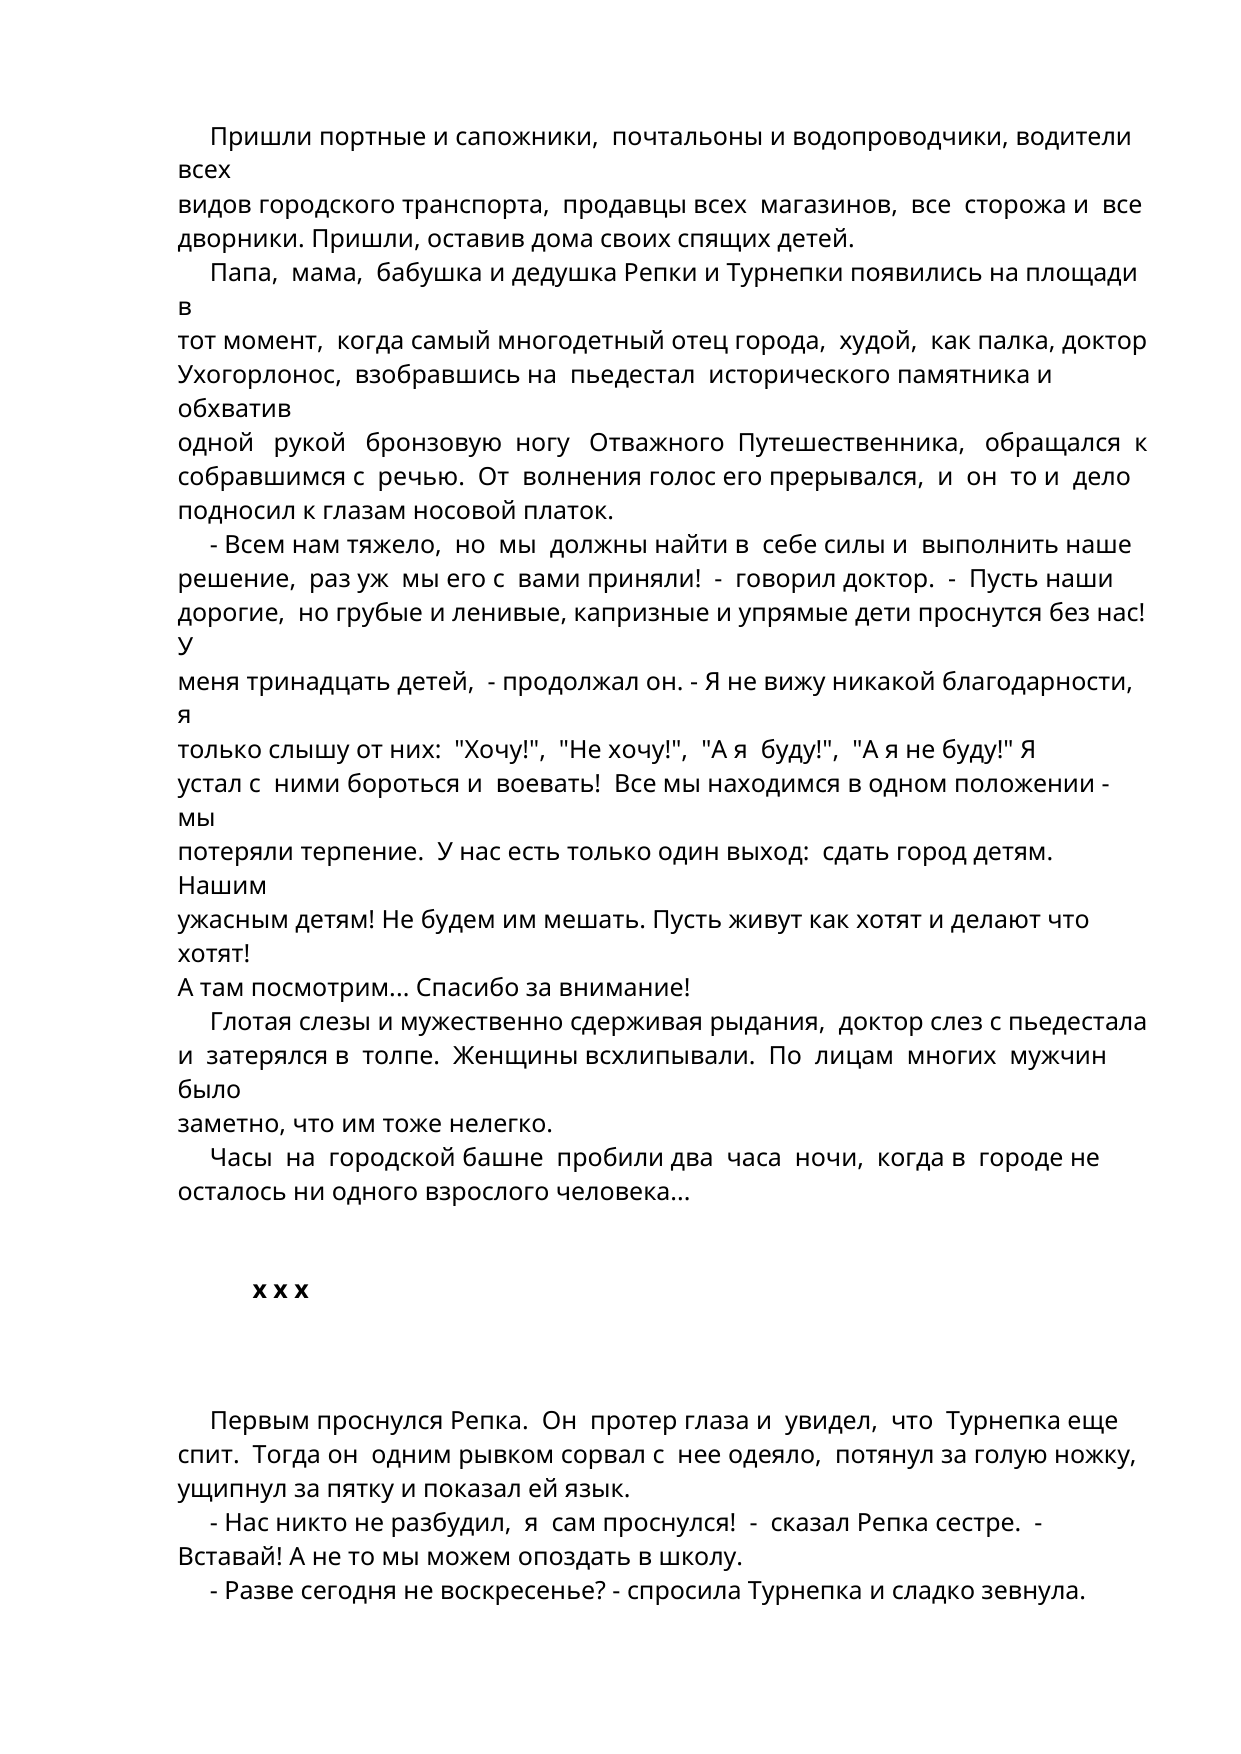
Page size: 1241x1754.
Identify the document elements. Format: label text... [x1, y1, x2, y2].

text дворники. Пришли, оставив дома своих спящих детей. [177, 220, 1152, 254]
text потеряли терпение. У нас есть только один выход: сдать город детям. Нашим [177, 833, 1152, 902]
text меня тринадцать детей, - продолжал он. - Я не вижу никакой благодарности, я [177, 663, 1152, 731]
text дорогие, но грубые и ленивые, капризные и упрямые дети проснутся без нас! У [177, 595, 1152, 663]
text x x x [252, 1271, 1152, 1305]
text решение, раз уж мы его с вами приняли! - говорил доктор. - Пусть наши [177, 561, 1152, 595]
text - Нас никто не разбудил, я сам проснулся! - сказал Репка сестре. - [177, 1505, 1152, 1539]
text Глотая слезы и мужественно сдерживая рыдания, доктор слез с пьедестала [177, 1004, 1152, 1038]
text А там посмотрим... Спасибо за внимание! [177, 970, 1152, 1004]
text Часы на городской башне пробили два часа ночи, когда в городе не [177, 1140, 1152, 1174]
text Первым проснулся Репка. Он протер глаза и увидел, что Турнепка еще [177, 1403, 1152, 1437]
text только слышу от них: "Хочу!", "Не хочу!", "А я буду!", "А я не буду!" Я [177, 731, 1152, 765]
text Вставай! А не то мы можем опоздать в школу. [177, 1539, 1152, 1573]
text подносил к глазам носовой платок. [177, 493, 1152, 527]
text устал с ними бороться и воевать! Все мы находимся в одном положении - мы [177, 765, 1152, 833]
text Ухогорлонос, взобравшись на пьедестал исторического памятника и обхватив [177, 357, 1152, 425]
text тот момент, когда самый многодетный отец города, худой, как палка, доктор [177, 322, 1152, 357]
text - Всем нам тяжело, но мы должны найти в себе силы и выполнить наше [177, 527, 1152, 561]
text - Разве сегодня не воскресенье? - спросила Турнепка и сладко зевнула. [177, 1573, 1152, 1607]
text осталось ни одного взрослого человека... [177, 1174, 1152, 1208]
text спит. Тогда он одним рывком сорвал с нее одеяло, потянул за голую ножку, [177, 1437, 1152, 1471]
text заметно, что им тоже нелегко. [177, 1106, 1152, 1140]
text Пришли портные и сапожники, почтальоны и водопроводчики, водители всех [177, 118, 1152, 186]
text ущипнул за пятку и показал ей язык. [177, 1471, 1152, 1505]
text собравшимся с речью. От волнения голос его прерывался, и он то и дело [177, 459, 1152, 493]
text ужасным детям! Не будем им мешать. Пусть живут как хотят и делают что хотят! [177, 902, 1152, 970]
text видов городского транспорта, продавцы всех магазинов, все сторожа и все [177, 186, 1152, 220]
text одной рукой бронзовую ногу Отважного Путешественника, обращался к [177, 425, 1152, 459]
text Папа, мама, бабушка и дедушка Репки и Турнепки появились на площади в [177, 254, 1152, 322]
text и затерялся в толпе. Женщины всхлипывали. По лицам многих мужчин было [177, 1038, 1152, 1106]
